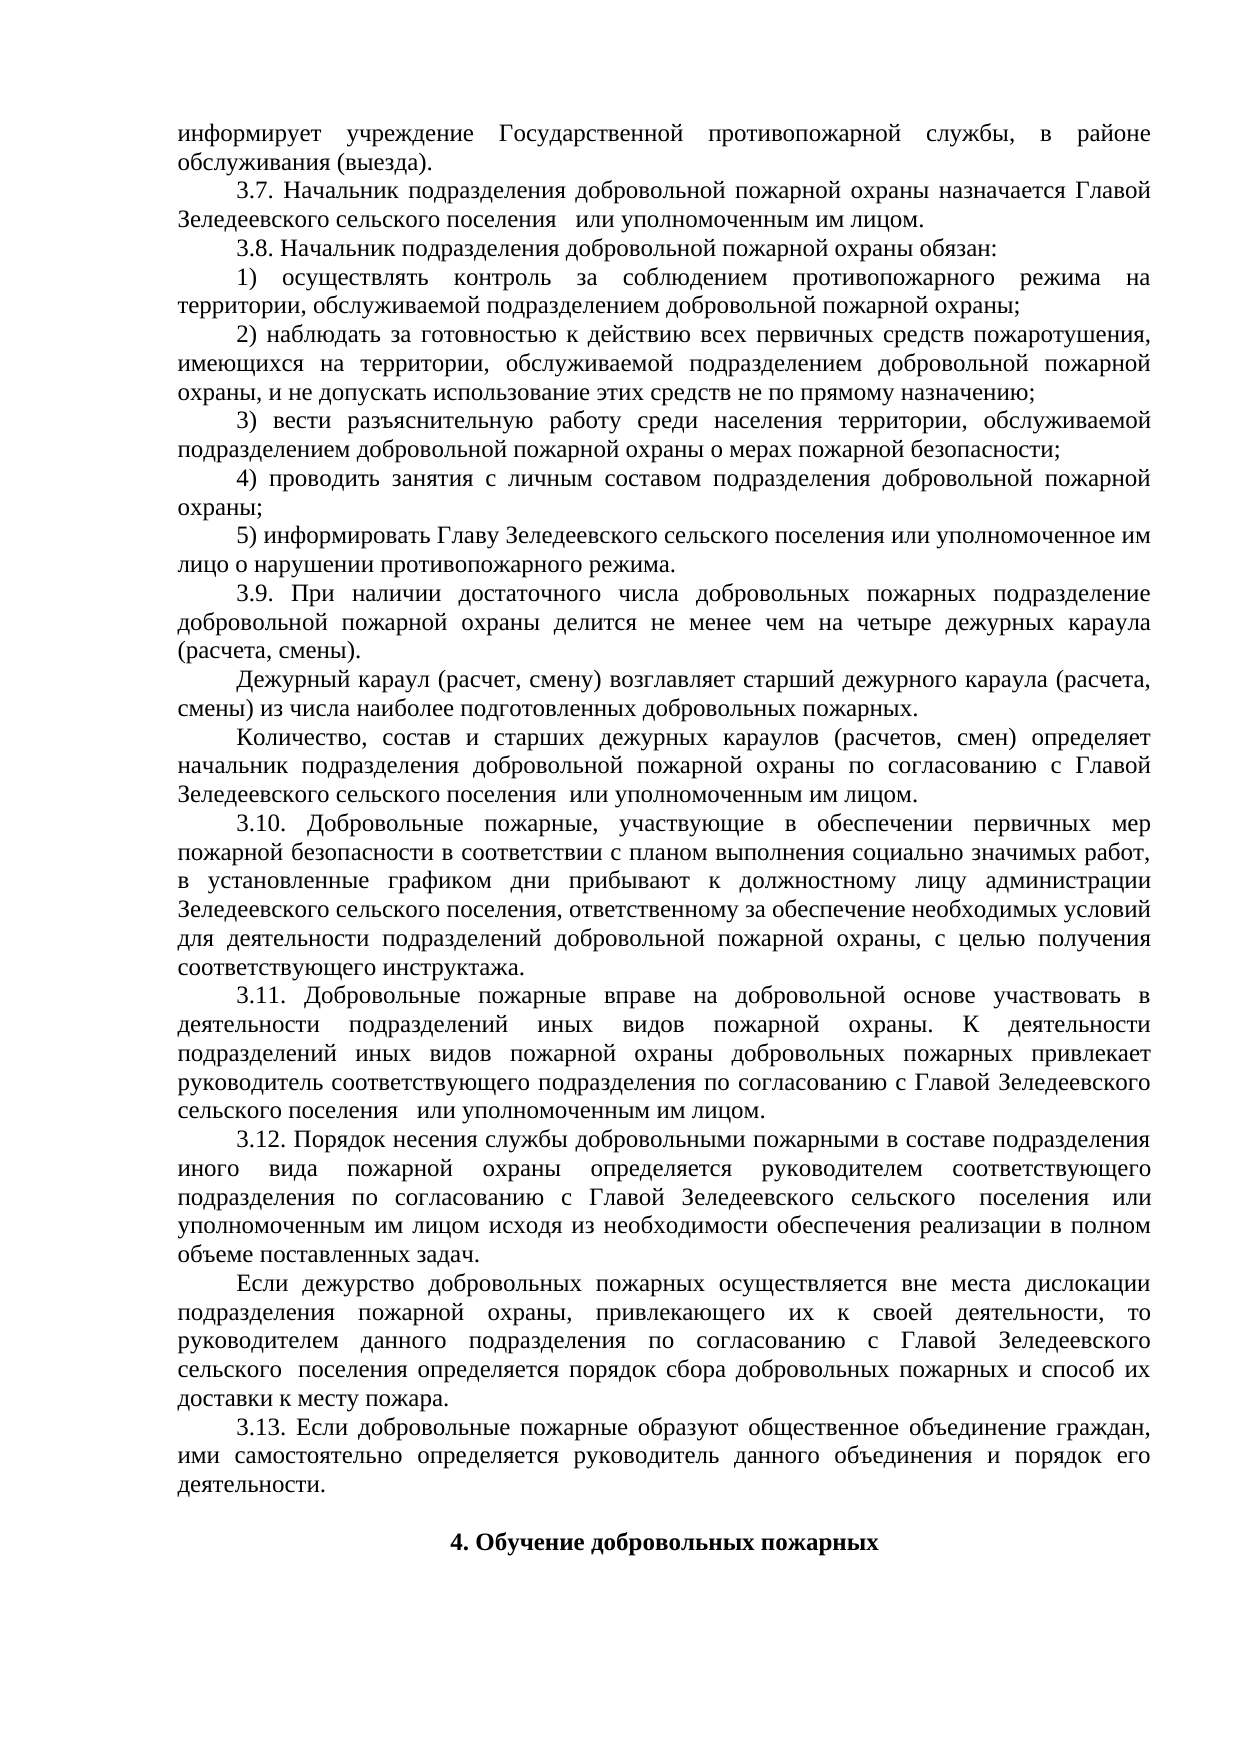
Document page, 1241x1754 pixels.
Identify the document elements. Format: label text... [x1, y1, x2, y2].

text 4) проводить занятия с личным составом подразделения добровольной пожарной охраны; [177, 463, 1152, 521]
text 2) наблюдать за готовностью к действию всех первичных средств пожаротушения, имеющихся на территории, обслуживаемой подразделением добровольной пожарной охраны, и не допускать использование этих средств не по прямому назначению; [177, 319, 1152, 406]
text 4. Обучение добровольных пожарных [177, 1527, 1152, 1556]
text 3.10. Добровольные пожарные, участвующие в обеспечении первичных мер пожарной безопасности в соответствии с планом выполнения социально значимых работ, в установленные графиком дни прибывают к должностному лицу администрации Зеледеевского сельского поселения, ответственному за обеспечение необходимых условий для деятельности подразделений добровольной пожарной охраны, с целью получения соответствующего инструктажа. [177, 808, 1152, 981]
text 3.8. Начальник подразделения добровольной пожарной охраны обязан: [177, 233, 1152, 262]
text Количество, состав и старших дежурных караулов (расчетов, смен) определяет начальник подразделения добровольной пожарной охраны по согласованию с Главой Зеледеевского сельского поселения или уполномоченным им лицом. [177, 722, 1152, 808]
text 3) вести разъяснительную работу среди населения территории, обслуживаемой подразделением добровольной пожарной охраны о мерах пожарной безопасности; [177, 406, 1152, 463]
text 3.11. Добровольные пожарные вправе на добровольной основе участвовать в деятельности подразделений иных видов пожарной охраны. К деятельности подразделений иных видов пожарной охраны добровольных пожарных привлекает руководитель соответствующего подразделения по согласованию с Главой Зеледеевского сельского поселения или уполномоченным им лицом. [177, 981, 1152, 1124]
text 3.12. Порядок несения службы добровольными пожарными в составе подразделения иного вида пожарной охраны определяется руководителем соответствующего подразделения по согласованию с Главой Зеледеевского сельского поселения или уполномоченным им лицом исходя из необходимости обеспечения реализации в полном объеме поставленных задач. [177, 1124, 1152, 1268]
text 3.9. При наличии достаточного числа добровольных пожарных подразделение добровольной пожарной охраны делится не менее чем на четыре дежурных караула (расчета, смены). [177, 578, 1152, 664]
text 5) информировать Главу Зеледеевского сельского поселения или уполномоченное им лицо о нарушении противопожарного режима. [177, 521, 1152, 578]
text Если дежурство добровольных пожарных осуществляется вне места дислокации подразделения пожарной охраны, привлекающего их к своей деятельности, то руководителем данного подразделения по согласованию с Главой Зеледеевского сельского поселения определяется порядок сбора добровольных пожарных и способ их доставки к месту пожара. [177, 1268, 1152, 1412]
text 3.13. Если добровольные пожарные образуют общественное объединение граждан, ими самостоятельно определяется руководитель данного объединения и порядок его деятельности. [177, 1412, 1152, 1498]
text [177, 118, 1152, 176]
text 1) осуществлять контроль за соблюдением противопожарного режима на территории, обслуживаемой подразделением добровольной пожарной охраны; [177, 262, 1152, 319]
text 3.7. Начальник подразделения добровольной пожарной охраны назначается Главой Зеледеевского сельского поселения или уполномоченным им лицом. [177, 176, 1152, 233]
text Дежурный караул (расчет, смену) возглавляет старший дежурного караула (расчета, смены) из числа наиболее подготовленных добровольных пожарных. [177, 664, 1152, 722]
